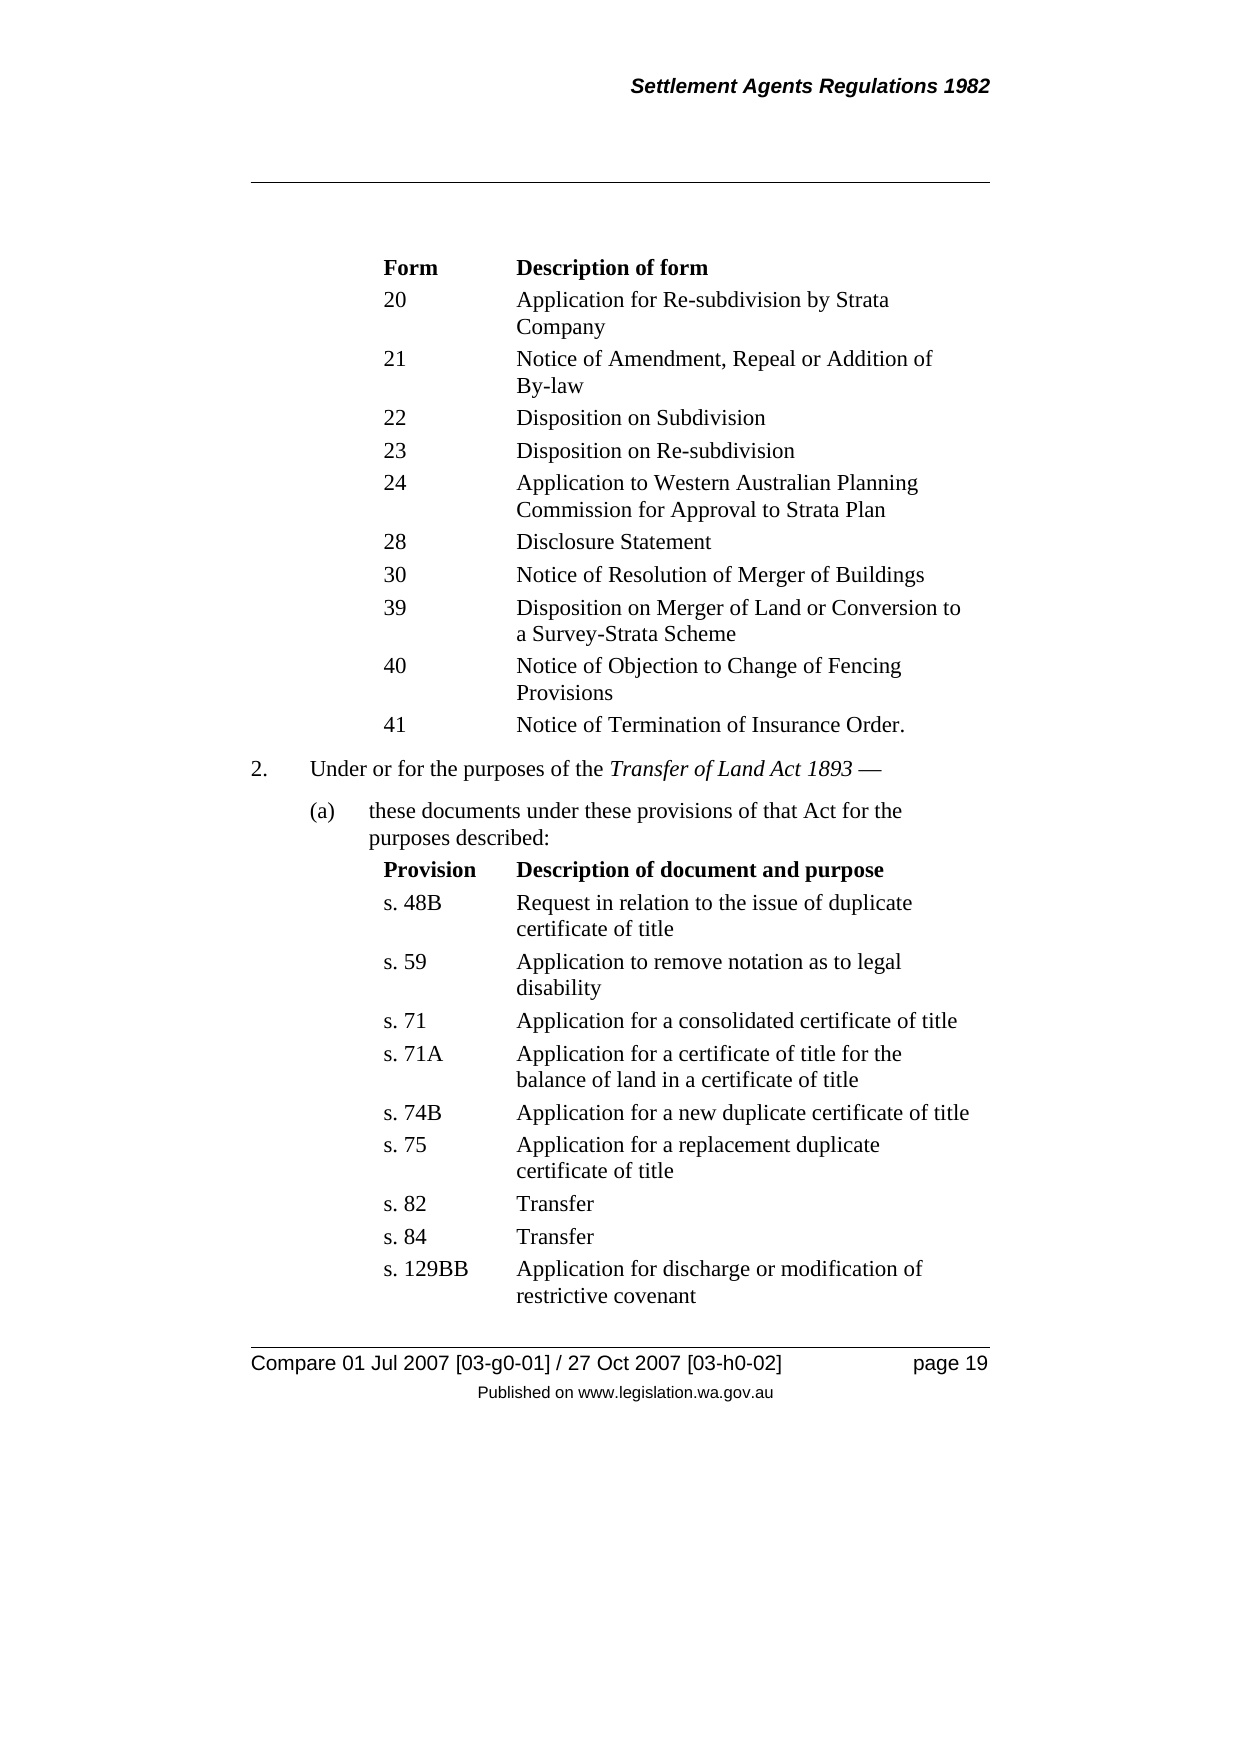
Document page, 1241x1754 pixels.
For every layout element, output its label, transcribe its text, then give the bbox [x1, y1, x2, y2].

table_cell s. 74B [369, 1093, 501, 1125]
table_cell 22 [369, 398, 501, 431]
table_cell s. 71 [369, 1001, 501, 1033]
table_cell Request in relation to the issue of duplicate certificate of title [501, 883, 989, 942]
table_cell 24 [369, 463, 501, 522]
table_cell s. 48B [369, 883, 501, 942]
table_cell s. 75 [369, 1125, 501, 1184]
table_cell Disposition on Merger of Land or Conversion to a Survey-Strata Scheme [501, 588, 989, 646]
table_cell Application for a new duplicate certificate of title [501, 1093, 989, 1125]
table_cell Notice of Resolution of Merger of Buildings [501, 555, 989, 587]
table_header Form [369, 248, 501, 280]
table_cell Transfer [501, 1184, 989, 1217]
text 2. Under or for the purposes of the Transfer of Land Act 1893 — [251, 754, 990, 781]
table_cell Application to Western Australian Planning Commission for Approval to Strata Plan [501, 463, 989, 522]
table_cell Application for a certificate of title for the balance of land in a certificate of title [501, 1034, 989, 1092]
table_cell s. 59 [369, 942, 501, 1001]
table_cell 20 [369, 280, 501, 339]
table_cell s. 71A [369, 1034, 501, 1092]
table_cell 41 [369, 705, 501, 738]
text (a) these documents under these provisions of that Act for the purposes described: [309, 798, 990, 850]
table_cell Transfer [501, 1217, 989, 1249]
table_cell 39 [369, 588, 501, 646]
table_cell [501, 1249, 989, 1308]
table_cell 23 [369, 431, 501, 463]
table_header Description of form [501, 248, 989, 280]
table_cell Disclosure Statement [501, 522, 989, 555]
table_cell s. 82 [369, 1184, 501, 1217]
table_cell 40 [369, 646, 501, 705]
table_cell Notice of Amendment, Repeal or Addition of By-law [501, 339, 989, 398]
table_cell Application for Re-subdivision by Strata Company [501, 280, 989, 339]
table_cell 21 [369, 339, 501, 398]
table_cell Notice of Termination of Insurance Order. [501, 705, 989, 738]
table_header Provision [369, 850, 501, 883]
table_cell 30 [369, 555, 501, 587]
table_cell Application for a consolidated certificate of title [501, 1001, 989, 1033]
table_cell s. 129BB [369, 1249, 501, 1308]
table_cell Notice of Objection to Change of Fencing Provisions [501, 646, 989, 705]
table_cell Disposition on Re-subdivision [501, 431, 989, 463]
table_cell Disposition on Subdivision [501, 398, 989, 431]
table_cell s. 84 [369, 1217, 501, 1249]
table_cell 28 [369, 522, 501, 555]
table_header Description of document and purpose [501, 850, 989, 883]
table_cell Application to remove notation as to legal disability [501, 942, 989, 1001]
table_cell Application for a replacement duplicate certificate of title [501, 1125, 989, 1184]
